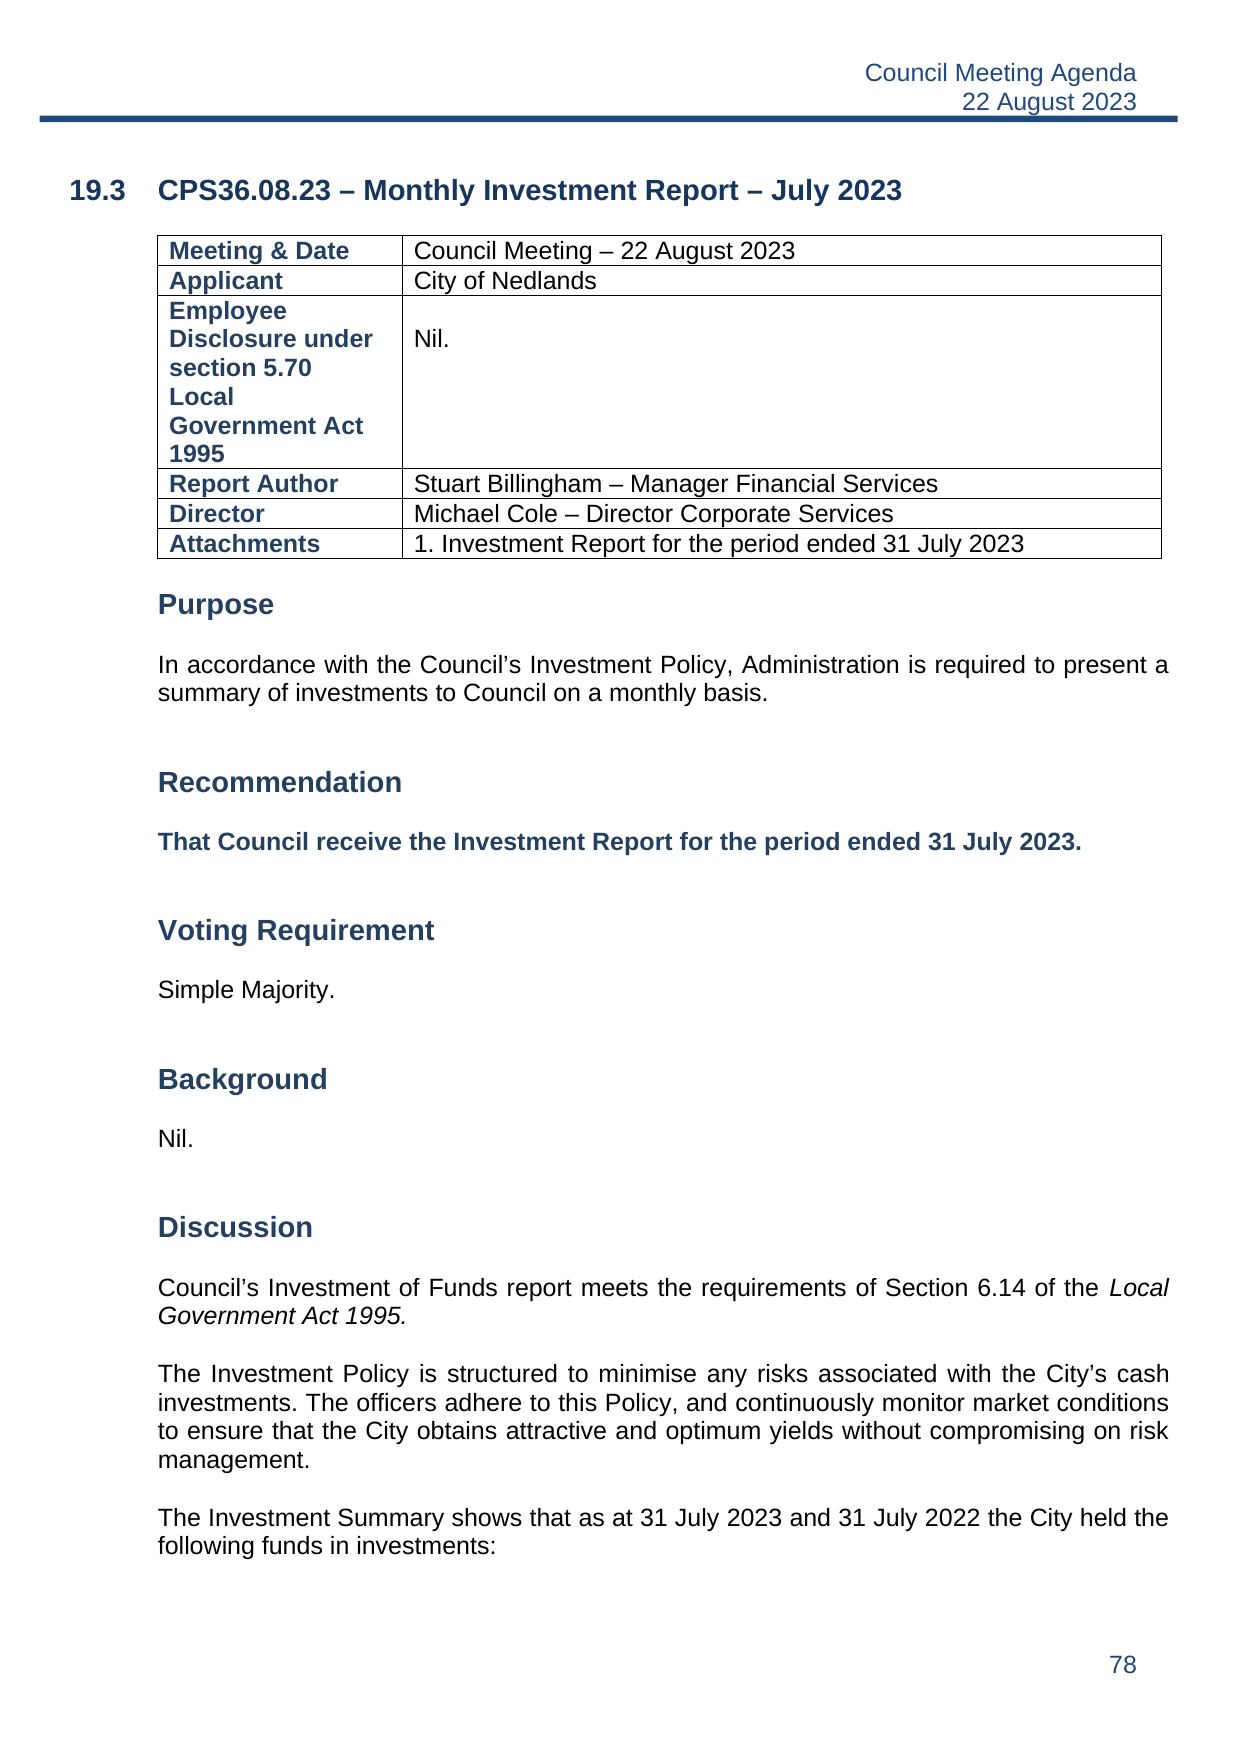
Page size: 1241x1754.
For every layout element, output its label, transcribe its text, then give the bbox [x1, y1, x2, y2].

text Voting Requirement [158, 913, 1171, 947]
subtitle CPS36.08.23 – Monthly Investment Report – July 2023 [69, 173, 1162, 206]
text Nil. [158, 1124, 1171, 1153]
table_cell Nil. [403, 296, 1161, 468]
text Council’s Investment of Funds report meets the requirements of Section 6.14 of the Local Government Act 1995. [158, 1272, 1171, 1330]
text That Council receive the Investment Report for the period ended 31 July 2023. [158, 827, 1171, 856]
table_cell Michael Cole – Director Corporate Services [403, 499, 1161, 528]
text Purpose [158, 587, 1171, 621]
text The Investment Policy is structured to minimise any risks associated with the City’s cash investments. The officers adhere to this Policy, and continuously monitor market conditions to ensure that the City obtains attractive and optimum yields without compromising on risk management. [158, 1359, 1171, 1474]
table_cell 1. Investment Report for the period ended 31 July 2023 [403, 529, 1161, 557]
text Discussion [158, 1210, 1171, 1244]
table_header Meeting & Date [158, 236, 402, 265]
table_cell Stuart Billingham – Manager Financial Services [403, 469, 1161, 498]
text Simple Majority. [158, 975, 1171, 1004]
table_cell Employee Disclosure under section 5.70 Local Government Act 1995 [158, 296, 402, 468]
text In accordance with the Council’s Investment Policy, Administration is required to present a summary of investments to Council on a monthly basis. [158, 649, 1171, 707]
table_cell Applicant [158, 266, 402, 294]
table_cell City of Nedlands [403, 266, 1161, 294]
table_cell Director [158, 499, 402, 528]
text Background [158, 1062, 1171, 1095]
table_cell Attachments [158, 529, 402, 557]
text Recommendation [158, 764, 1171, 798]
table_cell Report Author [158, 469, 402, 498]
text The Investment Summary shows that as at 31 July 2023 and 31 July 2022 the City held the following funds in investments: [158, 1502, 1171, 1560]
table_header Council Meeting – 22 August 2023 [403, 236, 1161, 265]
